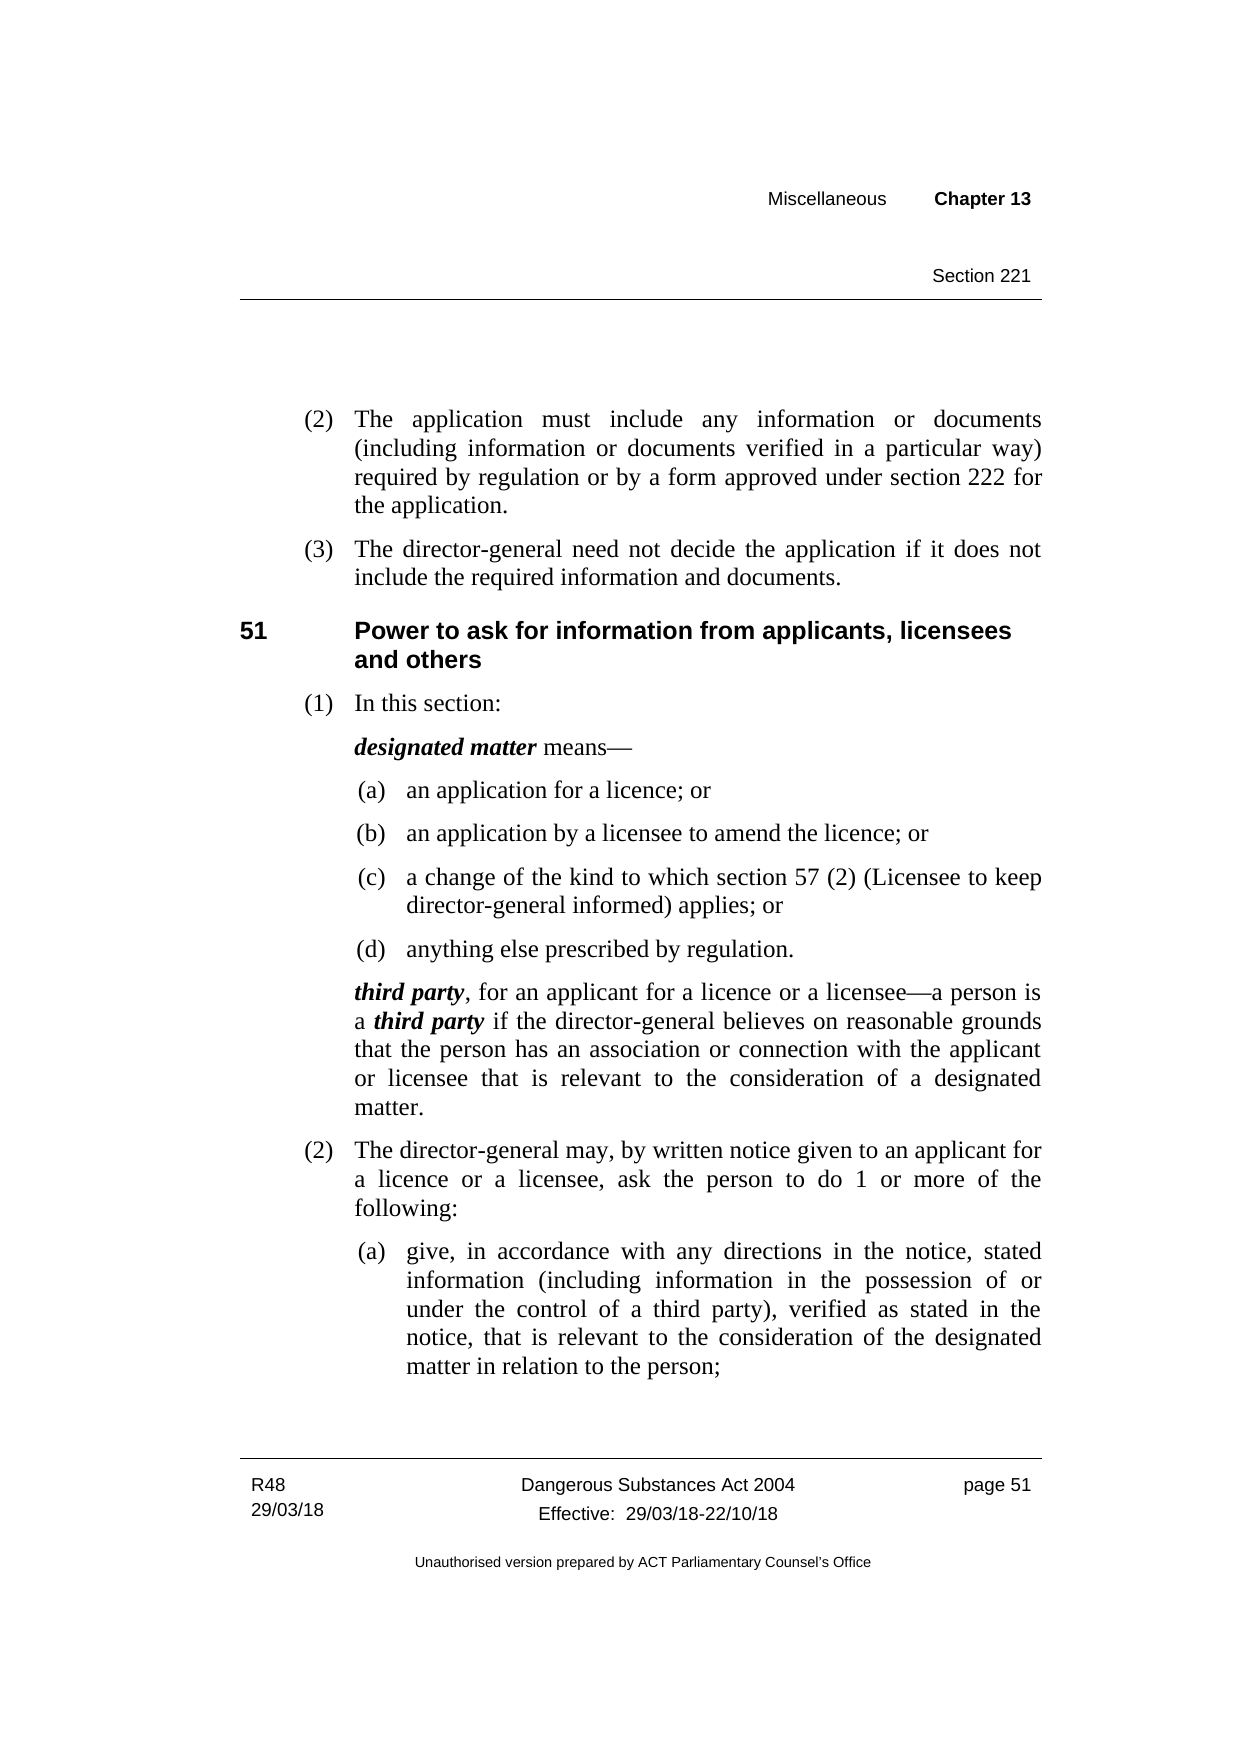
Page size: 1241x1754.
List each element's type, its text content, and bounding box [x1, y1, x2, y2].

text (d) anything else prescribed by regulation. [239, 934, 1042, 962]
text (1) In this section: [239, 688, 1042, 717]
text (2) The director-general may, by written notice given to an applicant for a licence or a licensee, ask the person to do 1 or more of the following: [239, 1135, 1042, 1222]
text (2) The application must include any information or documents (including information or documents verified in a particular way) required by regulation or by a form approved under section 222 for the application. [239, 404, 1042, 519]
text (a) give, in accordance with any directions in the notice, stated information (including information in the possession of or under the control of a third party), verified as stated in the notice, that is relevant to the consideration of the designated matter in relation to the person; [239, 1236, 1042, 1380]
text (3) The director-general need not decide the application if it does not include the required information and documents. [239, 534, 1042, 591]
text third party, for an applicant for a licence or a licensee—a person is a third party if the director-general believes on reasonable grounds that the person has an association or connection with the applicant or licensee that is relevant to the consideration of a designated matter. [354, 977, 1042, 1121]
text (c) a change of the kind to which section 57 (2) (Licensee to keep director-general informed) applies; or [239, 862, 1042, 919]
text designated matter means— [354, 732, 1042, 760]
text 51 Power to ask for information from applicants, licensees and others [239, 616, 1042, 674]
text (a) an application for a licence; or [239, 775, 1042, 804]
text (b) an application by a licensee to amend the licence; or [239, 818, 1042, 847]
